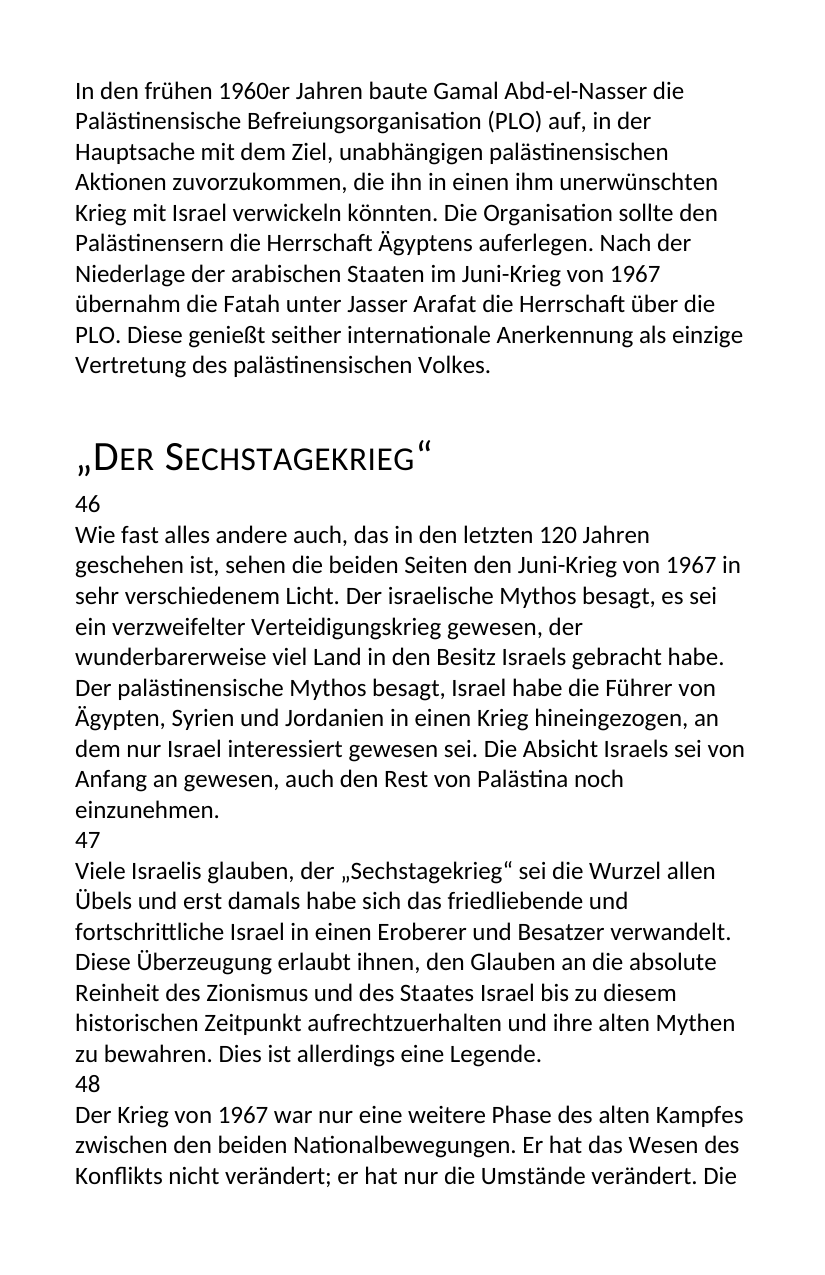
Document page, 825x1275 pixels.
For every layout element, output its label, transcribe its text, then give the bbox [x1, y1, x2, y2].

text 47 [75, 824, 750, 855]
text 48 [75, 1068, 750, 1099]
text Wie fast alles andere auch, das in den letzten 120 Jahren geschehen ist, sehen die beiden Seiten den Juni-Krieg von sehr verschiedenem Licht. Der israelische Mythos besagt, es sei ein verzweifelter Verteidigungskrieg gewesen, der wunderbarerweise viel Land in den Besitz Israels gebracht habe. Der palästinensische Mythos besagt, Israel habe die Führer von Ägypten, Syrien und Jordanien in einen Krieg hineingezogen, an dem nur Israel interessiert gewesen sei. Die Absicht Israels sei von Anfang an gewesen, auch den Rest von Palästina noch einzunehmen. [75, 519, 750, 824]
text Viele Israelis glauben, der „Sechstagekrieg“ sei die Wurzel allen Übels und erst damals habe sich das friedliebende und fortschrittliche Israel in einen Eroberer und Besatzer verwandelt. Diese Überzeugung erlaubt ihnen, den Glauben an die absolute Reinheit des Zionismus und des Staates Israel bis zu diesem historischen Zeitpunkt aufrechtzuerhalten und ihre alten Mythen zu bewahren. Dies ist allerdings eine Legende. [75, 855, 750, 1068]
subtitle „Der Sechstagekrieg“ [75, 430, 750, 481]
text 46 [75, 489, 750, 519]
text In den frühen 1960er Jahren baute Gamal Abd-el-Nasser die Palästinensische Befreiungsorganisation (PLO) auf, in der Hauptsache mit dem Ziel, unabhängigen palästinensischen Aktionen zuvorzukommen, die ihn in einen ihm unerwünschten Krieg mit Israel verwickeln könnten. Die Organisation sollte den Palästinensern die Herrschaft Ägyptens auferlegen. Nach der Niederlage der arabischen Staaten im Juni-Krieg von 1967 übernahm die Fatah unter Jasser Arafat die Herrschaft über die PLO. Diese genießt seither internationale Anerkennung als einzige Vertretung des palästinensischen Volkes. [75, 75, 750, 380]
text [75, 1099, 750, 1191]
